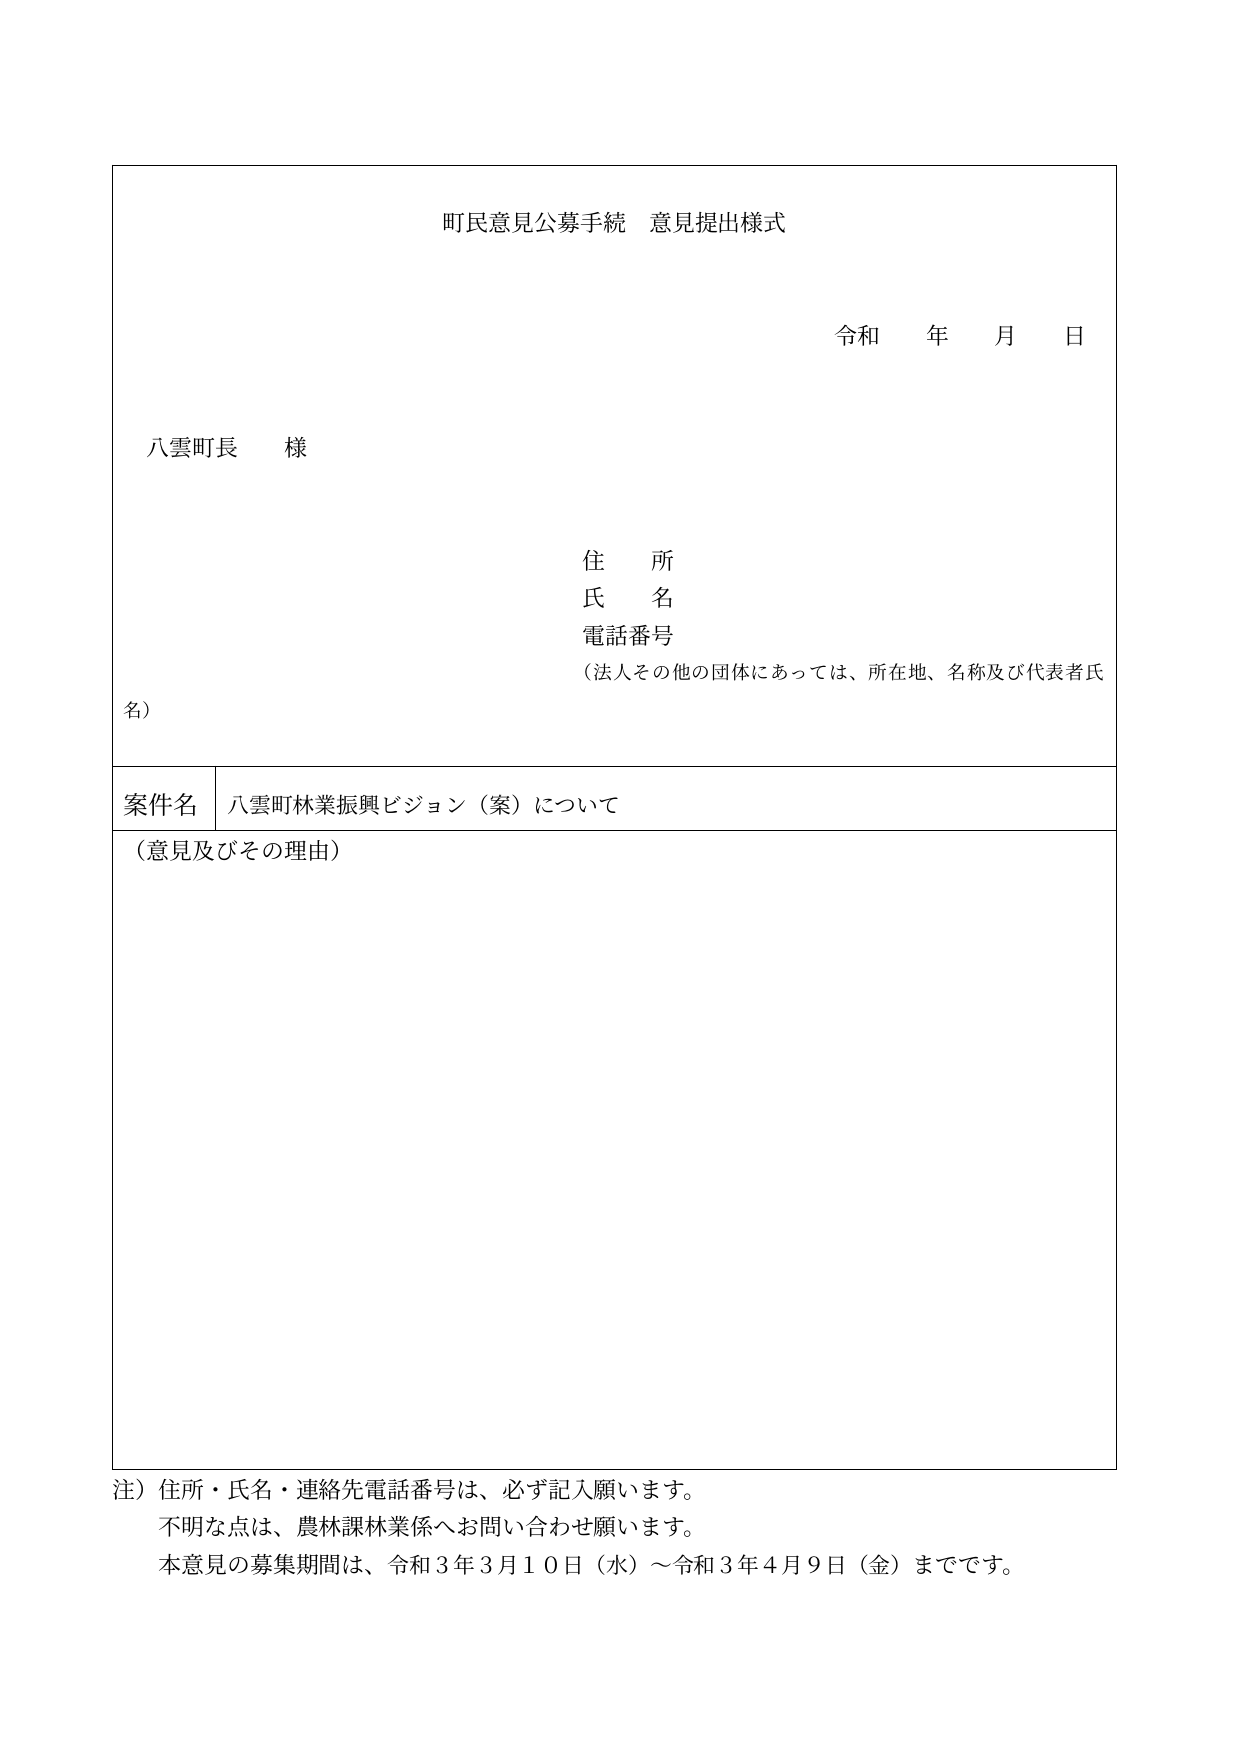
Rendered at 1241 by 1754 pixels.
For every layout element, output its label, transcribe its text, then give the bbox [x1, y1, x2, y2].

text 本意見の募集期間は、令和３年３月１０日（水）～令和３年４月９日（金）までです。 [112, 1544, 1128, 1582]
table_cell 案件名 [113, 767, 215, 830]
table_cell （意見及びその理由） [113, 831, 1116, 1468]
text 注）住所・氏名・連絡先電話番号は、必ず記入願います。 [112, 1469, 1128, 1507]
table_cell 八雲町林業振興ビジョン（案）について [216, 767, 1116, 830]
text 不明な点は、農林課林業係へお問い合わせ願います。 [112, 1507, 1128, 1544]
table_header 町民意見公募手続 意見提出様式 令和 年 月 日 八雲町長 様 住 所 氏 名 電話番号 （法人その他の団体にあっては、所在地、名称及び代表者氏名） [113, 166, 1116, 766]
